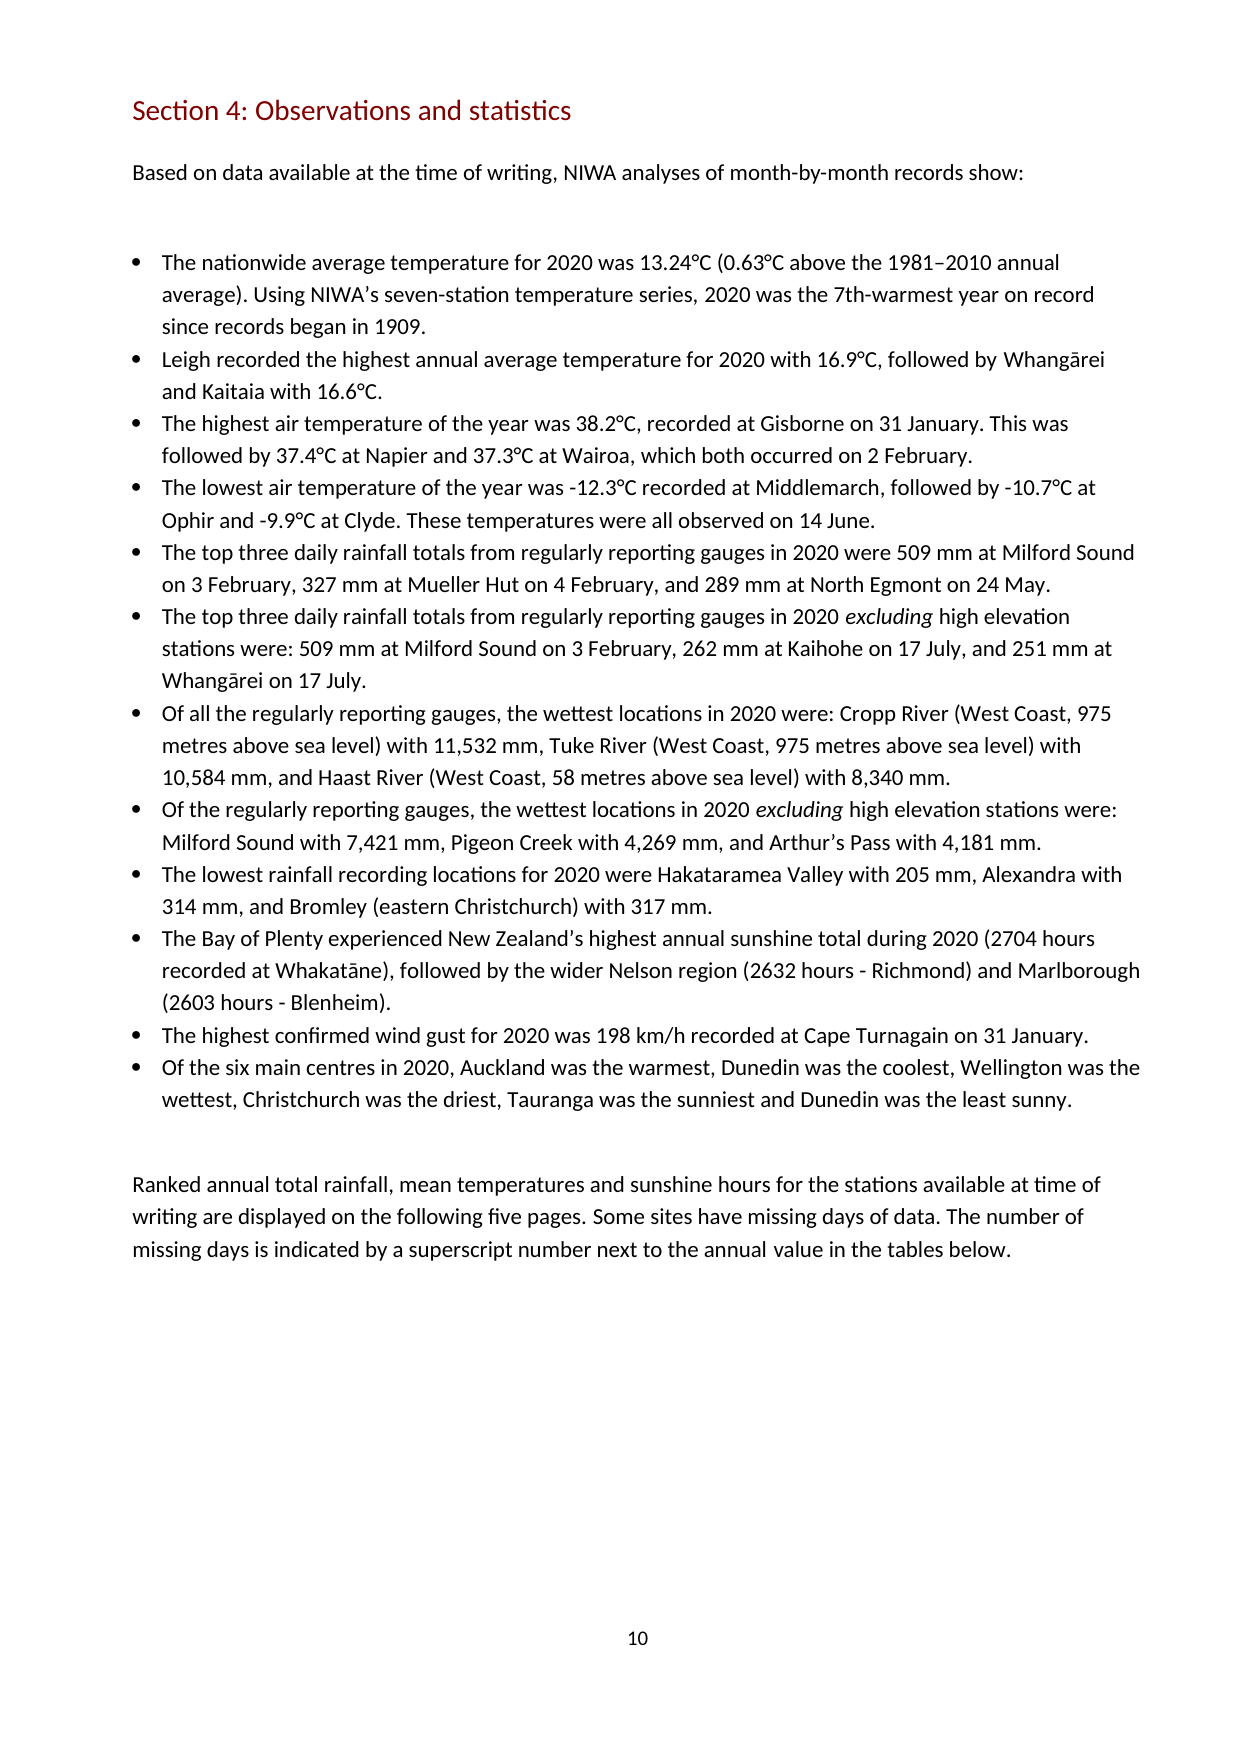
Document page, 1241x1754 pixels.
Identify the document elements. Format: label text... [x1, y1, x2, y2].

list Leigh recorded the highest annual average temperature for 2020 with 16.9°C, followed by Whangārei and Kaitaia with 16.6°C. [132, 345, 1143, 405]
list Of the regularly reporting gauges, the wettest locations in 2020 excluding high elevation stations were: [132, 795, 1143, 823]
list The top three daily rainfall totals from regularly reporting gauges in 2020 were 509 mm at Milford Sound on 3 February, 327 mm at Mueller Hut on 4 February, and 289 mm at North Egmont on 24 May. [132, 538, 1143, 598]
subtitle Section 4: Observations and statistics [132, 92, 1143, 128]
list Of all the regularly reporting gauges, the wettest locations in 2020 were: Cropp River (West Coast, 975 metres above sea level) with 11,532 mm, Tuke River (West Coast, 975 metres above sea level) with 10,584 mm, and Haast River (West Coast, 58 metres above sea level) with 8,340 mm. [132, 699, 1143, 791]
list Of the six main centres in 2020, Auckland was the warmest, Dunedin was the coolest, Wellington was the wettest, Christchurch was the driest, Tauranga was the sunniest and Dunedin was the least sunny. [132, 1053, 1143, 1113]
text Ranked annual total rainfall, mean temperatures and sunshine hours for the stations available at time of writing are displayed on the following five pages. Some sites have missing days of data. The number of missing days is indicated by a superscript number next to the annual value in the tables below. [132, 1170, 1143, 1263]
list The lowest rainfall recording locations for 2020 were Hakataramea Valley with 205 mm, Alexandra with 314 mm, and Bromley (eastern Christchurch) with 317 mm. [132, 860, 1143, 920]
text Based on data available at the time of writing, NIWA analyses of month-by-month records show: [132, 158, 1143, 186]
list The nationwide average temperature for 2020 was 13.24°C (0.63°C above the 1981–2010 annual average). Using NIWA’s seven-station temperature series, 2020 was the 7th-warmest year on record since records began in 1909. [132, 248, 1143, 341]
list The highest air temperature of the year was 38.2°C, recorded at Gisborne on 31 January. This was followed by 37.4°C at Napier and 37.3°C at Wairoa, which both occurred on 2 February. [132, 409, 1143, 469]
list The highest confirmed wind gust for 2020 was 198 km/h recorded at Cape Turnagain on 31 January. [132, 1021, 1143, 1049]
list The Bay of Plenty experienced New Zealand’s highest annual sunshine total during 2020 (2704 hours recorded at Whakatāne), followed by the wider Nelson region (2632 hours - Richmond) and Marlborough (2603 hours - Blenheim). [132, 924, 1143, 1017]
text Milford Sound with 7,421 mm, Pigeon Creek with 4,269 mm, and Arthur’s Pass with 4,181 mm. [162, 828, 1143, 856]
list The lowest air temperature of the year was -12.3°C recorded at Middlemarch, followed by -10.7°C at Ophir and -9.9°C at Clyde. These temperatures were all observed on 14 June. [132, 473, 1143, 534]
list The top three daily rainfall totals from regularly reporting gauges in 2020 excluding high elevation stations were: 509 mm at Milford Sound on 3 February, 262 mm at Kaihohe on 17 July, and 251 mm at Whangārei on 17 July. [132, 602, 1143, 695]
